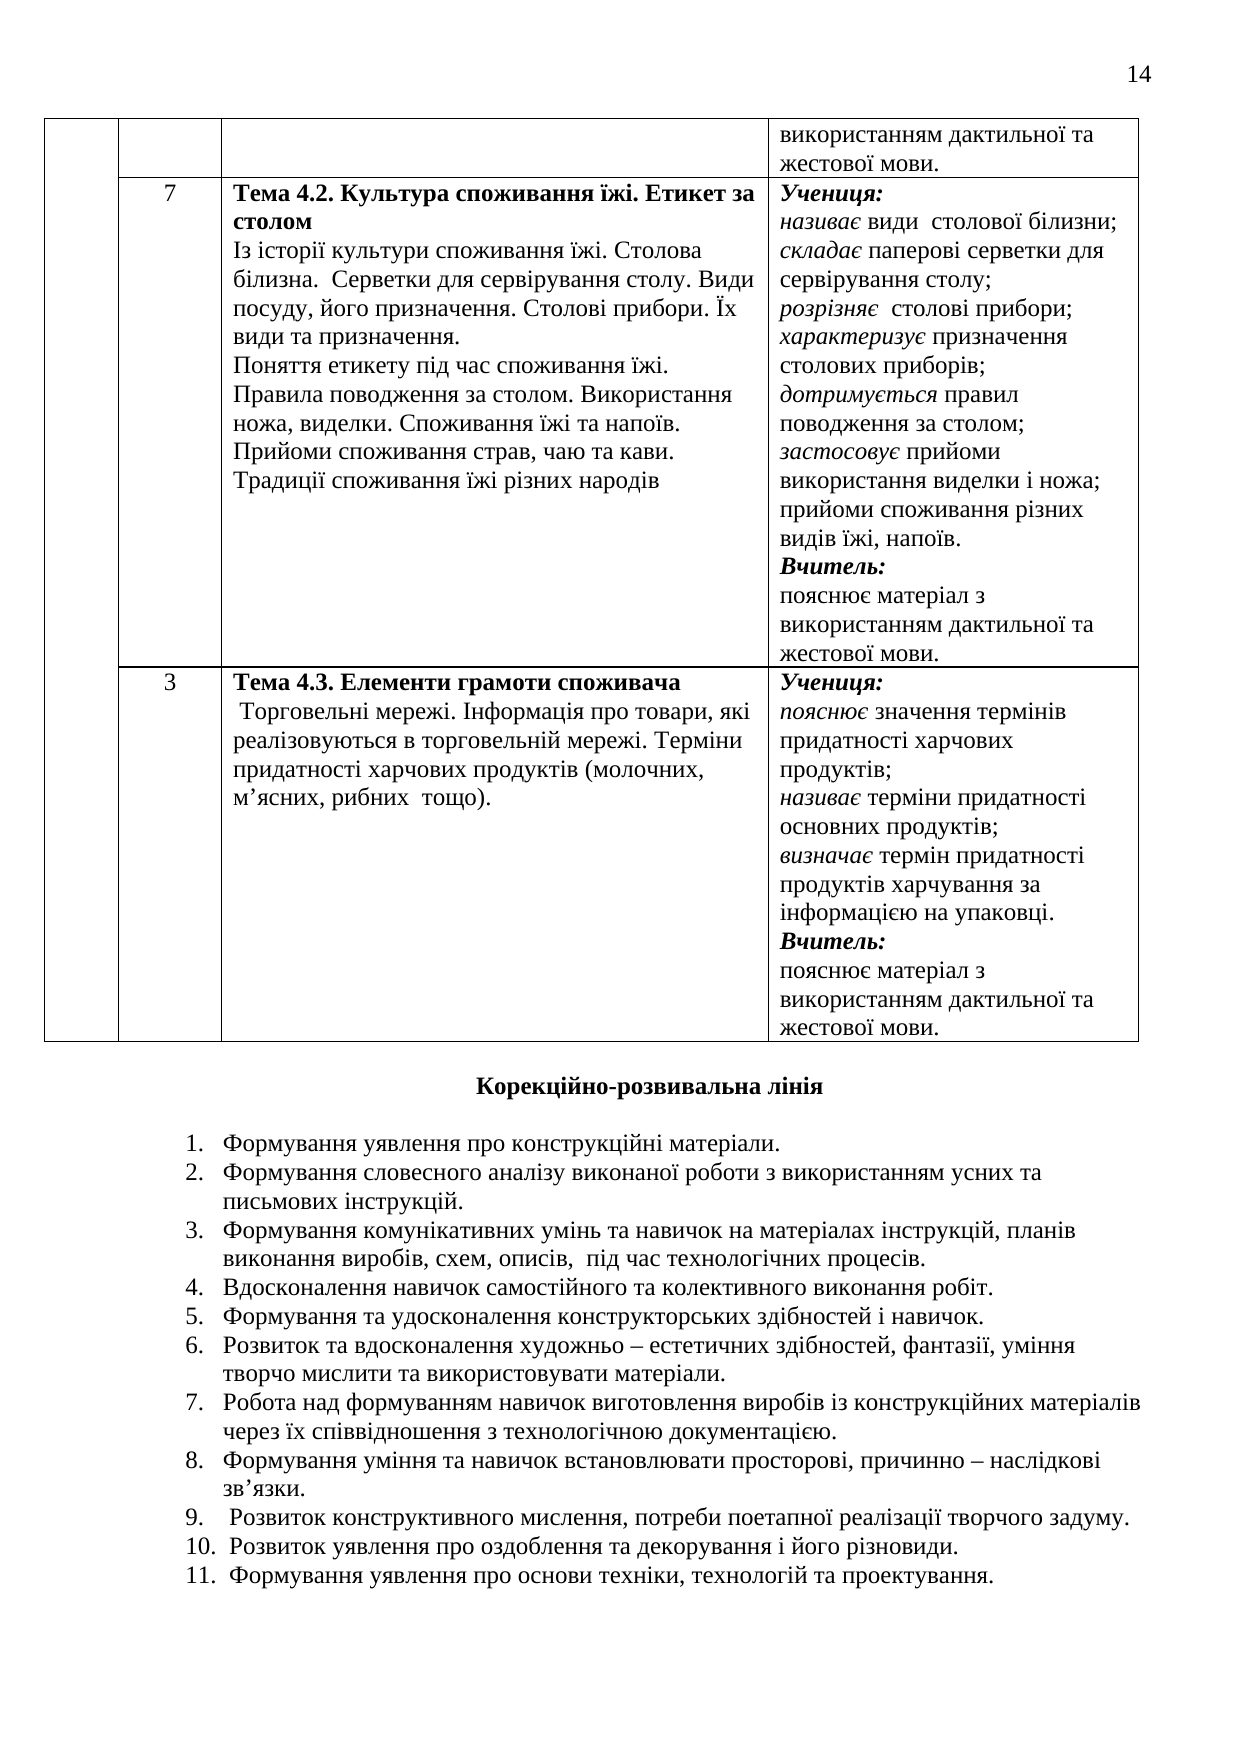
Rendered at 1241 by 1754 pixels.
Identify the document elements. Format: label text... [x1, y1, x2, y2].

list Формування та удосконалення конструкторських здібностей і навичок. [185, 1301, 1152, 1330]
list Формування уявлення про основи техніки, технологій та проектування. [185, 1560, 1152, 1588]
list Формування уявлення про конструкційні матеріали. [185, 1128, 1152, 1157]
table_cell [45, 119, 118, 1041]
list Робота над формуванням навичок виготовлення виробів із конструкційних матеріалів через їх співвідношення з технологічною документацією. [185, 1387, 1152, 1445]
table_cell Учениця: називає види столової білизни; складає паперові серветки для сервірування столу; розрізняє столові прибори; характеризує призначення столових приборів; дотримується правил поводження за столом; застосовує прийоми використання виделки і ножа; прийоми споживання різних видів їжі, напоїв. Вчитель: пояснює матеріал з використанням дактильної та жестової мови. [769, 178, 1138, 666]
table_cell 7 [119, 178, 221, 666]
list Формування уміння та навичок встановлювати просторові, причинно – наслідкові зв’язки. [185, 1445, 1152, 1502]
table_cell 3 [119, 668, 221, 1041]
table_cell Тема 4.2. Культура споживання їжі. Етикет за столом Із історії культури споживання їжі. Столова білизна. Серветки для сервірування столу. Види посуду, його призначення. Столові прибори. Їх види та призначення. Поняття етикету під час споживання їжі. Правила поводження за столом. Використання ножа, виделки. Споживання їжі та напоїв. Прийоми споживання страв, чаю та кави. Традиції споживання їжі різних народів [222, 178, 768, 666]
list Розвиток конструктивного мислення, потреби поетапної реалізації творчого задуму. [185, 1502, 1152, 1531]
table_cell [769, 119, 1138, 177]
list Вдосконалення навичок самостійного та колективного виконання робіт. [185, 1272, 1152, 1301]
list Розвиток уявлення про оздоблення та декорування і його різновиди. [185, 1531, 1152, 1560]
list Розвиток та вдосконалення художньо – естетичних здібностей, фантазії, уміння творчо мислити та використовувати матеріали. [185, 1330, 1152, 1387]
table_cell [222, 119, 768, 177]
text Корекційно-розвивальна лінія [148, 1071, 1152, 1100]
table_cell Тема 4.3. Елементи грамоти споживача Торговельні мережі. Інформація про товари, які реалізовуються в торговельній мережі. Терміни придатності харчових продуктів (молочних, м’ясних, рибних тощо). [222, 668, 768, 1041]
table_cell Учениця: пояснює значення термінів придатності харчових продуктів; називає терміни придатності основних продуктів; визначає термін придатності продуктів харчування за інформацією на упаковці. Вчитель: пояснює матеріал з використанням дактильної та жестової мови. [769, 668, 1138, 1041]
list Формування словесного аналізу виконаної роботи з використанням усних та письмових інструкцій. [185, 1157, 1152, 1215]
list Формування комунікативних умінь та навичок на матеріалах інструкцій, планів виконання виробів, схем, описів, під час технологічних процесів. [185, 1215, 1152, 1272]
table_cell 4 [119, 119, 221, 177]
